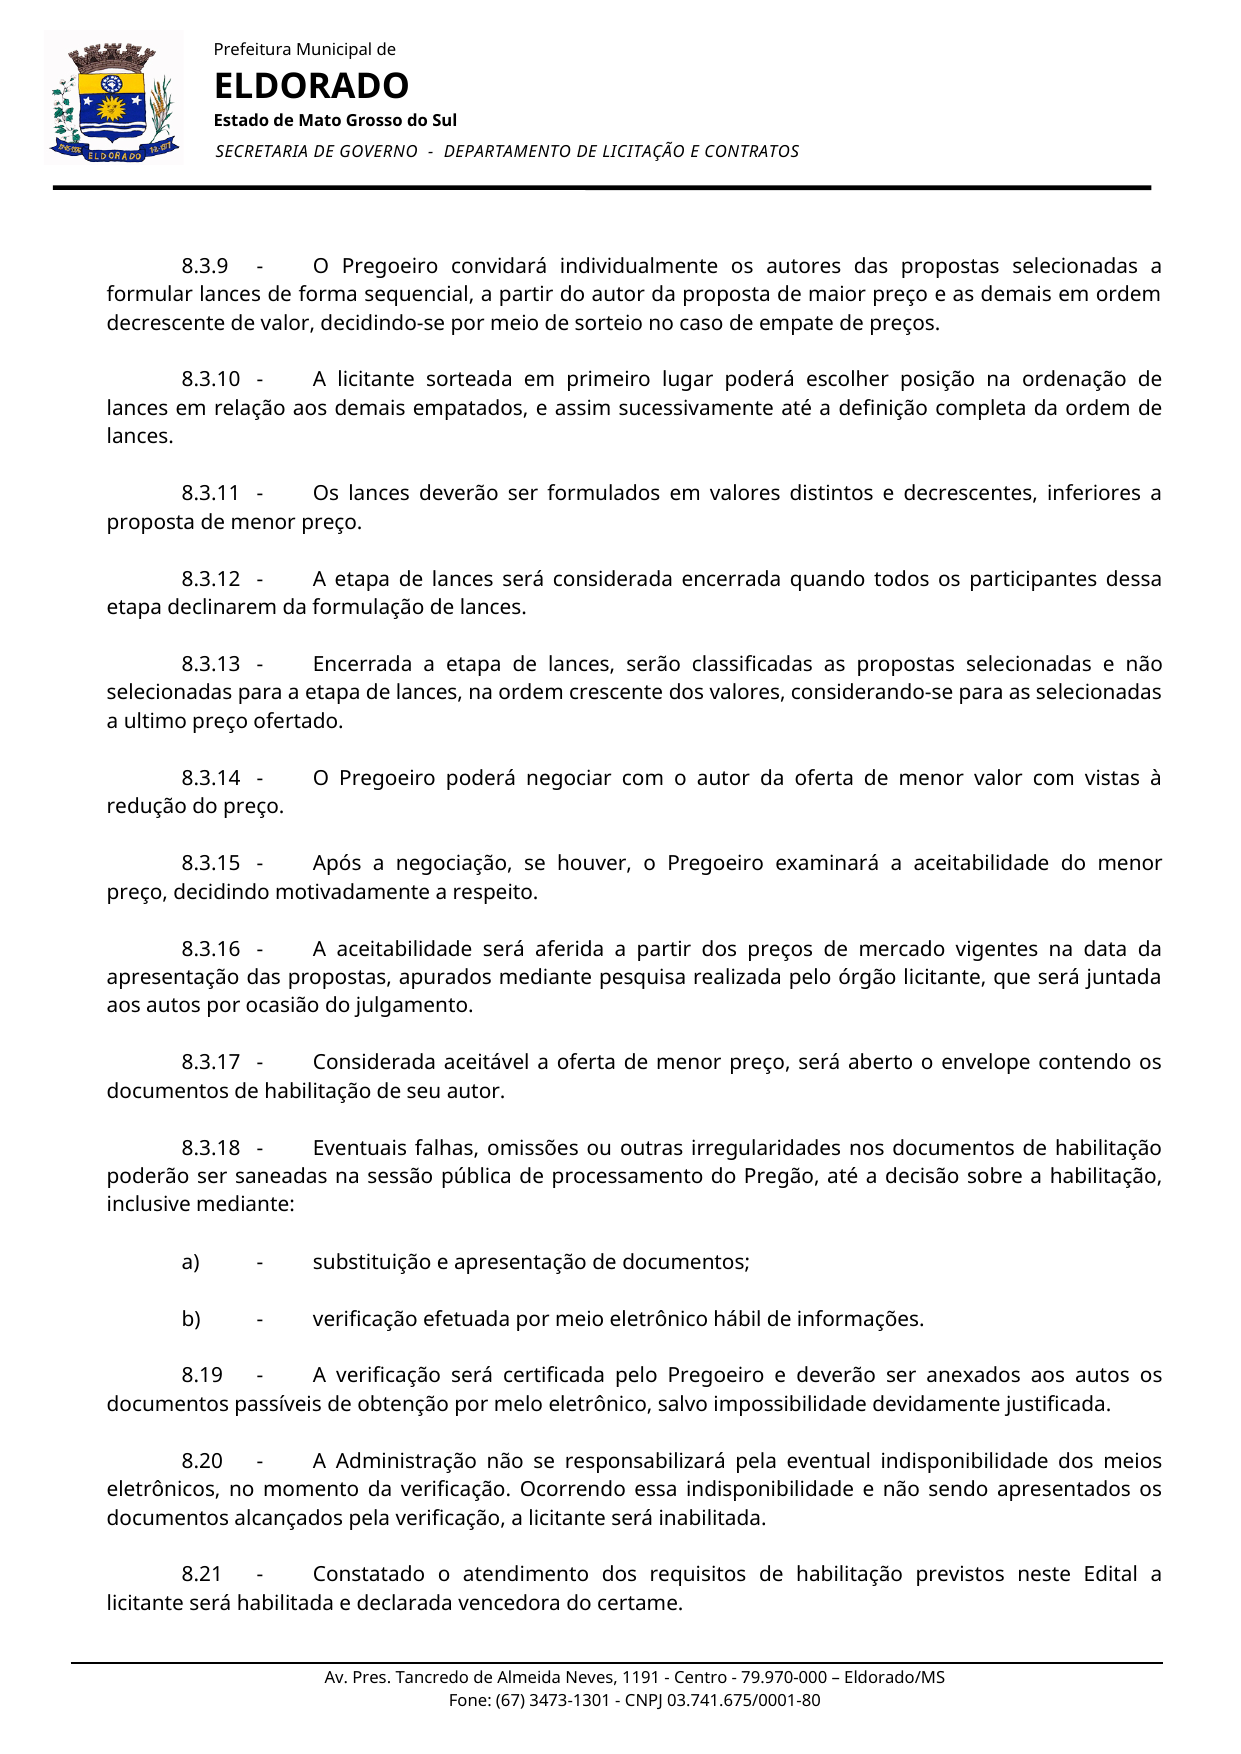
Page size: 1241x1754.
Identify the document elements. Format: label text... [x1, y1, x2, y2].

text 8.3.12 - A etapa de lances será considerada encerrada quando todos os participantes dessa etapa declinarem da formulação de lances. [106, 564, 1163, 621]
picture [43, 30, 184, 165]
text 8.3.17 - Considerada aceitável a oferta de menor preço, será aberto o envelope contendo os documentos de habilitação de seu autor. [106, 1047, 1163, 1104]
text 8.3.9 - O Pregoeiro convidará individualmente os autores das propostas selecionadas a formular lances de forma sequencial, a partir do autor da proposta de maior preço e as demais em ordem decrescente de valor, decidindo-se por meio de sorteio no caso de empate de preços. [106, 251, 1163, 336]
text 8.3.18 - Eventuais falhas, omissões ou outras irregularidades nos documentos de habilitação poderão ser saneadas na sessão pública de processamento do Pregão, até a decisão sobre a habilitação, inclusive mediante: [106, 1133, 1163, 1218]
text 8.21 - Constatado o atendimento dos requisitos de habilitação previstos neste Edital a licitante será habilitada e declarada vencedora do certame. [106, 1559, 1163, 1616]
text 8.20 - A Administração não se responsabilizará pela eventual indisponibilidade dos meios eletrônicos, no momento da verificação. Ocorrendo essa indisponibilidade e não sendo apresentados os documentos alcançados pela verificação, a licitante será inabilitada. [106, 1446, 1163, 1531]
text 8.3.14 - O Pregoeiro poderá negociar com o autor da oferta de menor valor com vistas à redução do preço. [106, 763, 1163, 819]
text 8.19 - A verificação será certificada pelo Pregoeiro e deverão ser anexados aos autos os documentos passíveis de obtenção por melo eletrônico, salvo impossibilidade devidamente justificada. [106, 1361, 1163, 1417]
text a) - substituição e apresentação de documentos; [106, 1247, 1163, 1275]
text 8.3.15 - Após a negociação, se houver, o Pregoeiro examinará a aceitabilidade do menor preço, decidindo motivadamente a respeito. [106, 848, 1163, 905]
text 8.3.16 - A aceitabilidade será aferida a partir dos preços de mercado vigentes na data da apresentação das propostas, apurados mediante pesquisa realizada pelo órgão licitante, que será juntada aos autos por ocasião do julgamento. [106, 934, 1163, 1019]
text 8.3.10 - A licitante sorteada em primeiro lugar poderá escolher posição na ordenação de lances em relação aos demais empatados, e assim sucessivamente até a definição completa da ordem de lances. [106, 364, 1163, 450]
text 8.3.11 - Os lances deverão ser formulados em valores distintos e decrescentes, inferiores a proposta de menor preço. [106, 478, 1163, 535]
text 8.3.13 - Encerrada a etapa de lances, serão classificadas as propostas selecionadas e não selecionadas para a etapa de lances, na ordem crescente dos valores, considerando-se para as selecionadas a ultimo preço ofertado. [106, 649, 1163, 734]
text b) - verificação efetuada por meio eletrônico hábil de informações. [106, 1304, 1163, 1332]
